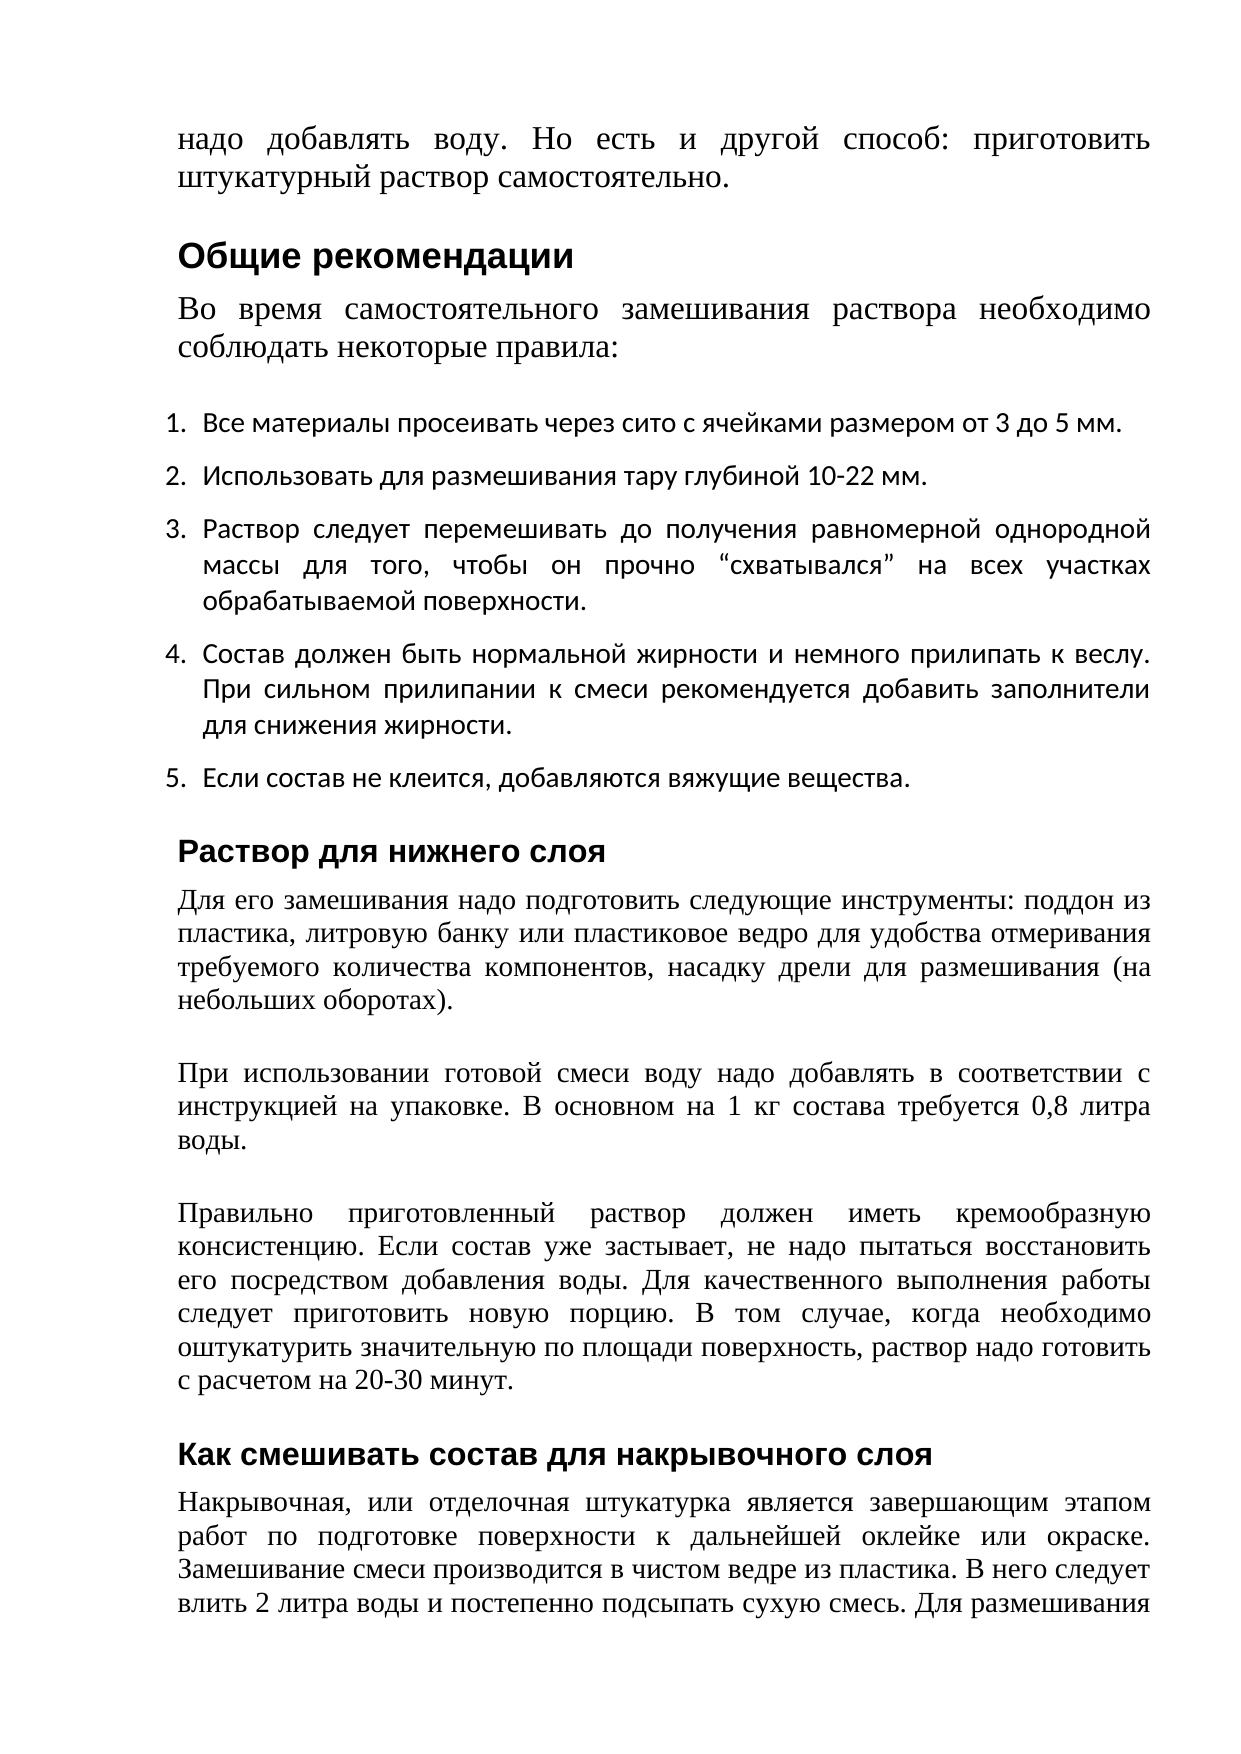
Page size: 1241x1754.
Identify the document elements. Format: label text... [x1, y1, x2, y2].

list Использовать для размешивания тару глубиной 10-22 мм. [165, 457, 1152, 493]
subtitle Общие рекомендации [177, 234, 1152, 276]
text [177, 118, 1152, 195]
list Все материалы просеивать через сито с ячейками размером от 3 до 5 мм. [165, 404, 1152, 440]
subtitle Раствор для нижнего слоя [177, 832, 1152, 869]
list Раствор следует перемешивать до получения равномерной однородной массы для того, чтобы он прочно “схватывался” на всех участках обрабатываемой поверхности. [165, 510, 1152, 617]
list Если состав не клеится, добавляются вяжущие вещества. [165, 759, 1152, 795]
text Во время самостоятельного замешивания раствора необходимо соблюдать некоторые правила: [177, 288, 1152, 365]
text При использовании готовой смеси воду надо добавлять в соответствии с инструкцией на упаковке. В основном на 1 кг состава требуется 0,8 литра воды. [177, 1055, 1152, 1156]
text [177, 1484, 1152, 1619]
subtitle Как смешивать состав для накрывочного слоя [177, 1435, 1152, 1472]
text Для его замешивания надо подготовить следующие инструменты: поддон из пластика, литровую банку или пластиковое ведро для удобства отмеривания требуемого количества компонентов, насадку дрели для размешивания (на небольших оборотах). [177, 882, 1152, 1016]
text Правильно приготовленный раствор должен иметь кремообразную консистенцию. Если состав уже застывает, не надо пытаться восстановить его посредством добавления воды. Для качественного выполнения работы следует приготовить новую порцию. В том случае, когда необходимо оштукатурить значительную по площади поверхность, раствор надо готовить с расчетом на 20-30 минут. [177, 1195, 1152, 1396]
list Состав должен быть нормальной жирности и немного прилипать к веслу. При сильном прилипании к смеси рекомендуется добавить заполнители для снижения жирности. [165, 635, 1152, 742]
